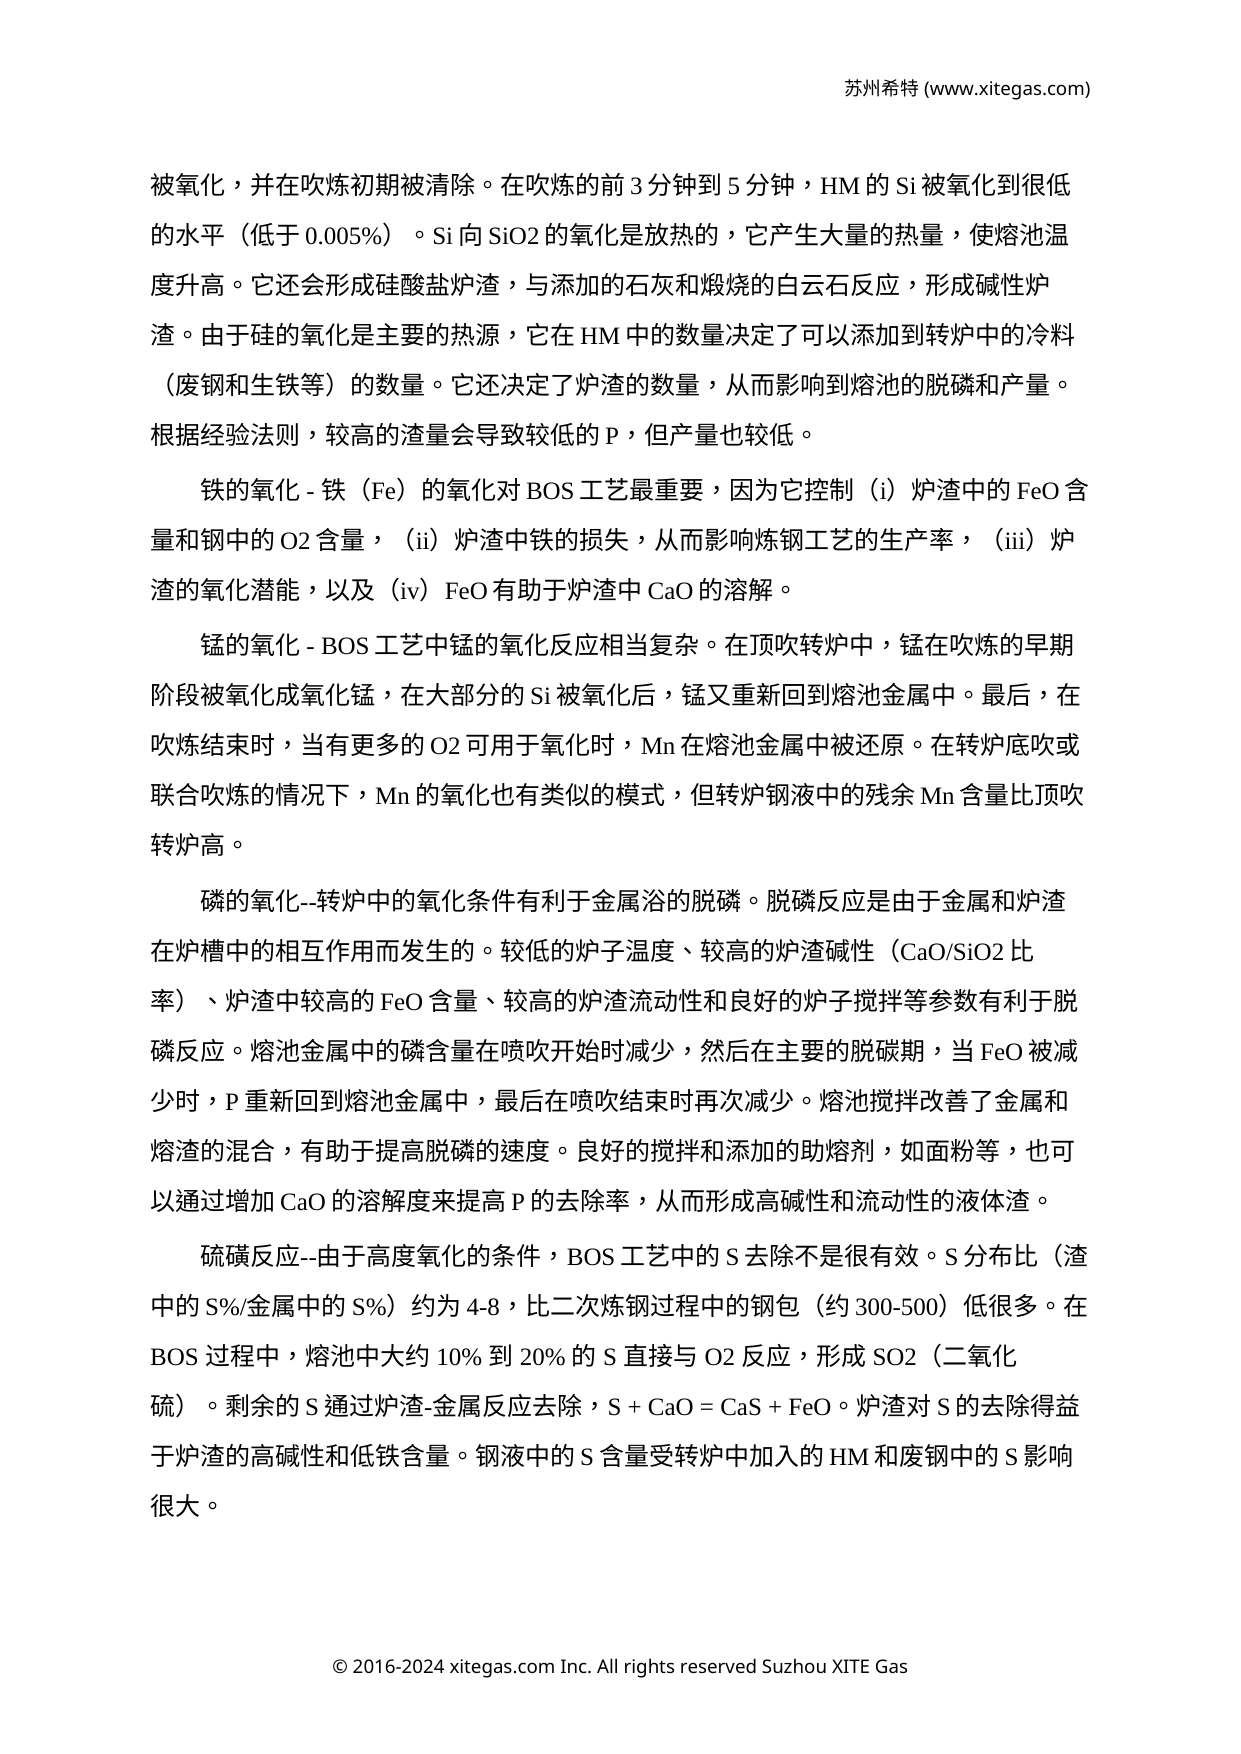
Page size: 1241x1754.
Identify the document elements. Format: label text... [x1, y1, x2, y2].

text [150, 150, 1090, 450]
text 硫磺反应--由于高度氧化的条件，BOS工艺中的S去除不是很有效。S分布比（渣中的S%/金属中的S%）约为4-8，比二次炼钢过程中的钢包（约300-500）低很多。在 BOS 过程中，熔池中大约 10% 到 20% 的 S 直接与 O2 反应，形成 SO2（二氧化硫）。剩余的S通过炉渣-金属反应去除，S + CaO = CaS + FeO。炉渣对S的去除得益于炉渣的高碱性和低铁含量。钢液中的S含量受转炉中加入的HM和废钢中的S影响很大。 [150, 1220, 1090, 1520]
text 铁的氧化 - 铁（Fe）的氧化对BOS工艺最重要，因为它控制（i）炉渣中的FeO含量和钢中的O2含量，（ii）炉渣中铁的损失，从而影响炼钢工艺的生产率，（iii）炉渣的氧化潜能，以及（iv）FeO有助于炉渣中CaO的溶解。 [150, 455, 1090, 605]
text 锰的氧化 - BOS工艺中锰的氧化反应相当复杂。在顶吹转炉中，锰在吹炼的早期阶段被氧化成氧化锰，在大部分的Si被氧化后，锰又重新回到熔池金属中。最后，在吹炼结束时，当有更多的O2可用于氧化时，Mn在熔池金属中被还原。在转炉底吹或联合吹炼的情况下，Mn的氧化也有类似的模式，但转炉钢液中的残余Mn含量比顶吹转炉高。 [150, 610, 1090, 860]
text 磷的氧化--转炉中的氧化条件有利于金属浴的脱磷。脱磷反应是由于金属和炉渣在炉槽中的相互作用而发生的。较低的炉子温度、较高的炉渣碱性（CaO/SiO2比率）、炉渣中较高的FeO含量、较高的炉渣流动性和良好的炉子搅拌等参数有利于脱磷反应。熔池金属中的磷含量在喷吹开始时减少，然后在主要的脱碳期，当FeO被减少时，P重新回到熔池金属中，最后在喷吹结束时再次减少。熔池搅拌改善了金属和熔渣的混合，有助于提高脱磷的速度。良好的搅拌和添加的助熔剂，如面粉等，也可以通过增加CaO的溶解度来提高P的去除率，从而形成高碱性和流动性的液体渣。 [150, 865, 1090, 1215]
